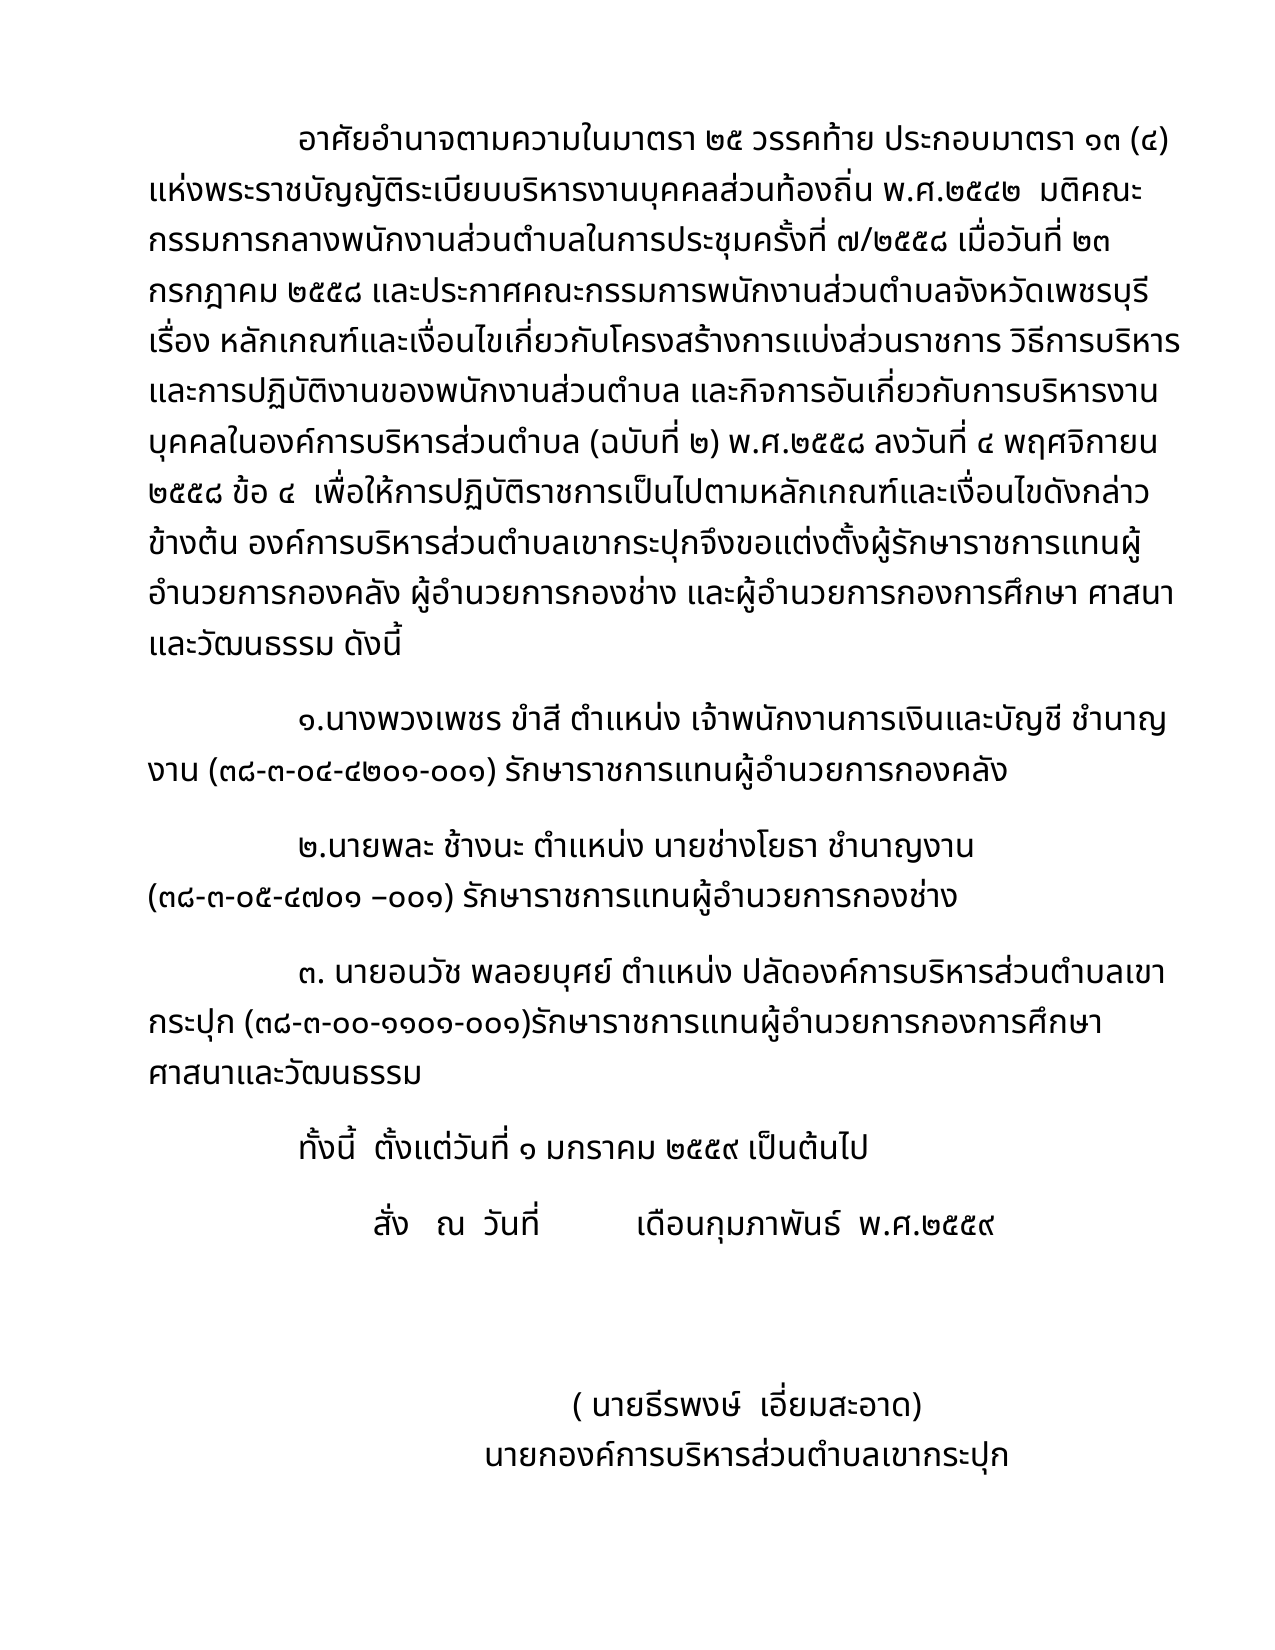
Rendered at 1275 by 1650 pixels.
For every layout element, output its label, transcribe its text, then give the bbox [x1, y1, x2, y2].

text ๓. นายอนวัช พลอยบุศย์ ตำแหน่ง ปลัดองค์การบริหารส่วนตำบลเขากระปุก (๓๘-๓-๐๐-๑๑๐๑-๐๐๑)รักษาราชการแทนผู้อำนวยการกองการศึกษา ศาสนาและวัฒนธรรม [148, 948, 1196, 1099]
text ทั้งนี้ ตั้งแต่วันที่ ๑ มกราคม ๒๕๕๙ เป็นต้นไป [223, 1124, 1196, 1175]
text อาศัยอำนาจตามความในมาตรา ๒๕ วรรคท้าย ประกอบมาตรา ๑๓ (๔) แห่งพระราชบัญญัติระเบียบบริหารงานบุคคลส่วนท้องถิ่น พ.ศ.๒๕๔๒ มติคณะกรรมการกลางพนักงานส่วนตำบลในการประชุมครั้งที่ ๗/๒๕๕๘ เมื่อวันที่ ๒๓ กรกฎาคม ๒๕๕๘ และประกาศคณะกรรมการพนักงานส่วนตำบลจังหวัดเพชรบุรี เรื่อง หลักเกณฑ์และเงื่อนไขเกี่ยวกับโครงสร้างการแบ่งส่วนราชการ วิธีการบริหารและการปฏิบัติงานของพนักงานส่วนตำบล และกิจการอันเกี่ยวกับการบริหารงานบุคคลในองค์การบริหารส่วนตำบล (ฉบับที่ ๒) พ.ศ.๒๕๕๘ ลงวันที่ ๔ พฤศจิกายน ๒๕๕๘ ข้อ ๔ เพื่อให้การปฏิบัติราชการเป็นไปตามหลักเกณฑ์และเงื่อนไขดังกล่าวข้างต้น องค์การบริหารส่วนตำบลเขากระปุกจึงขอแต่งตั้งผู้รักษาราชการแทนผู้อำนวยการกองคลัง ผู้อำนวยการกองช่าง และผู้อำนวยการกองการศึกษา ศาสนาและวัฒนธรรม ดังนี้ [148, 115, 1196, 670]
text ( นายธีรพงษ์ เอี่ยมสะอาด) [223, 1381, 1196, 1431]
text สั่ง ณ วันที่ เดือนกุมภาพันธ์ พ.ศ.๒๕๕๙ [298, 1200, 1196, 1250]
text นายกองค์การบริหารส่วนตำบลเขากระปุก [223, 1431, 1196, 1482]
text ๒.นายพละ ช้างนะ ตำแหน่ง นายช่างโยธา ชำนาญงาน (๓๘-๓-๐๕-๔๗๐๑ –๐๐๑) รักษาราชการแทนผู้อำนวยการกองช่าง [148, 821, 1196, 923]
list ๑.นางพวงเพชร ขำสี ตำแหน่ง เจ้าพนักงานการเงินและบัญชี ชำนาญงาน (๓๘-๓-๐๔-๔๒๐๑-๐๐๑) รักษาราชการแทนผู้อำนวยการกองคลัง [148, 695, 1196, 796]
